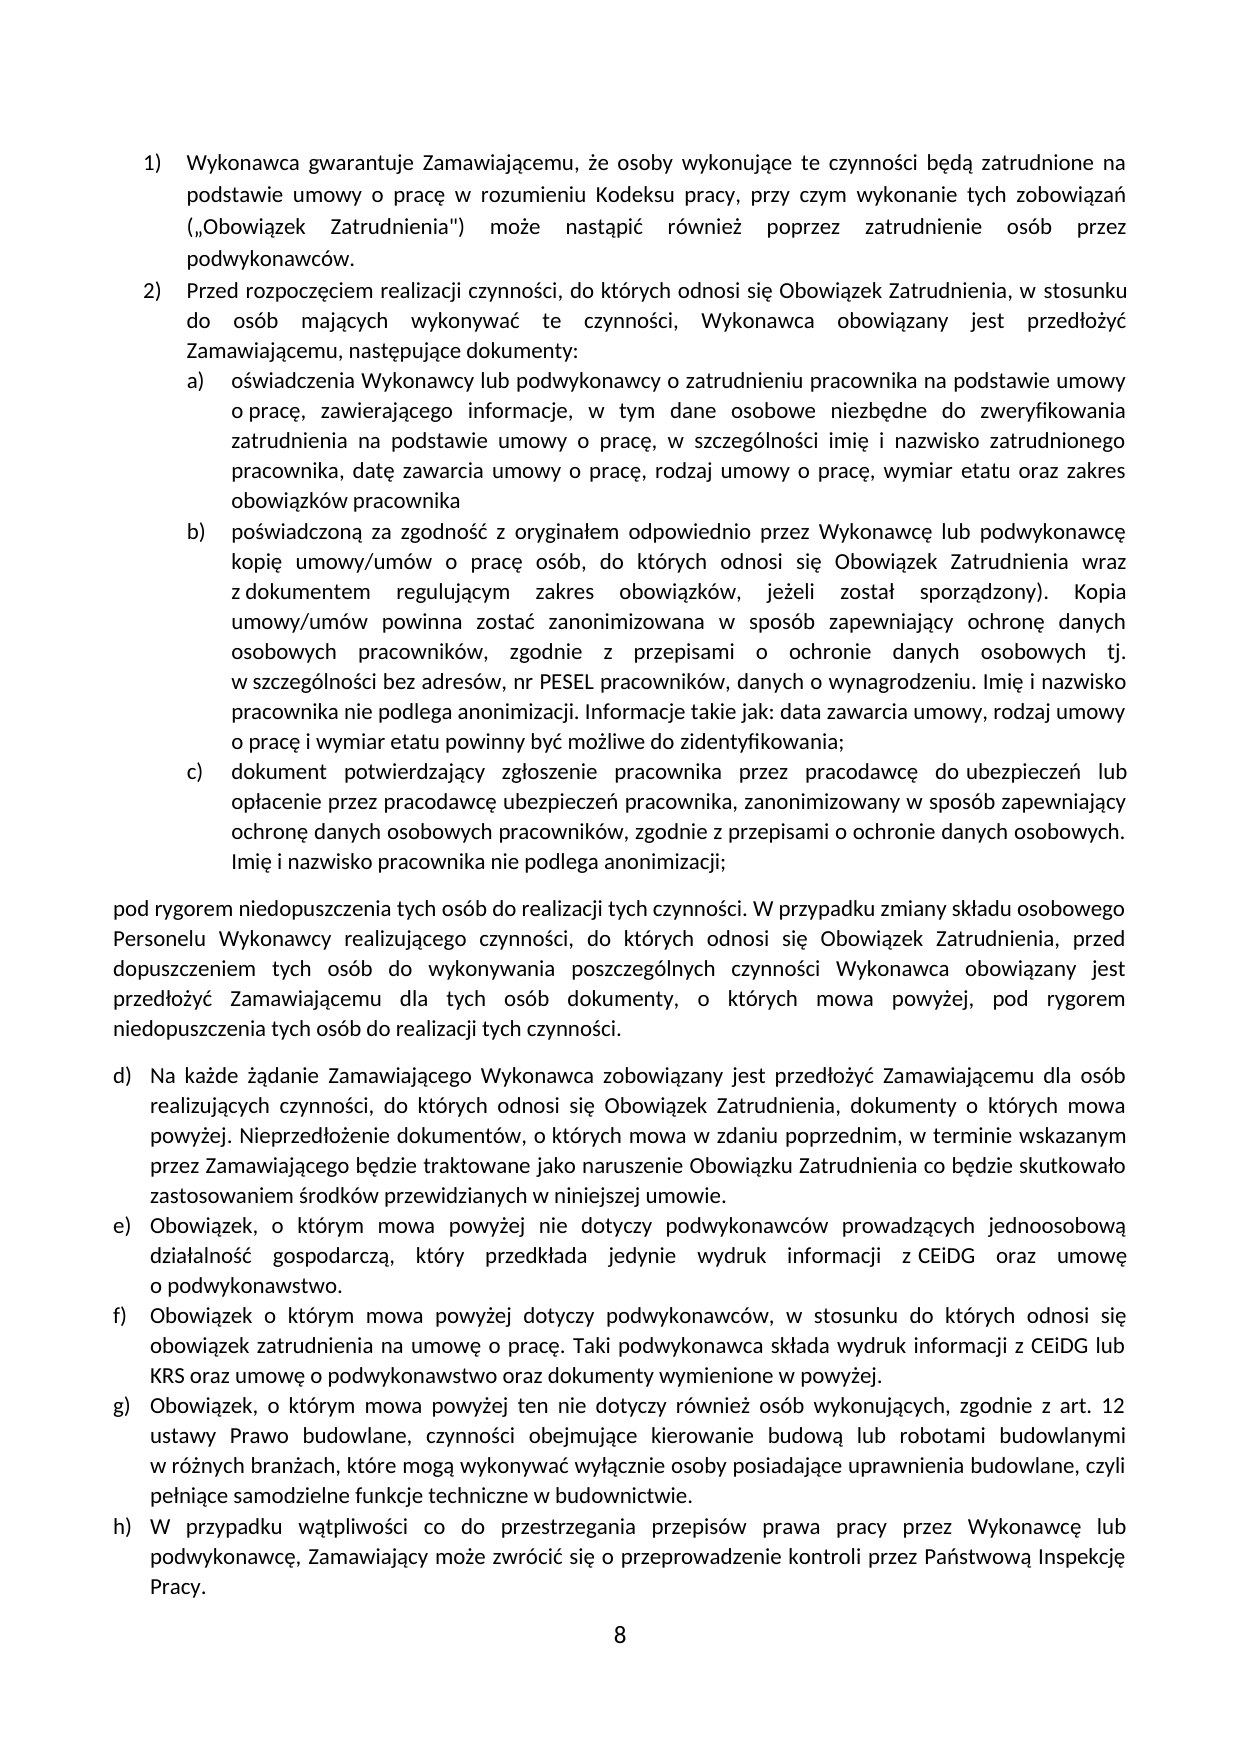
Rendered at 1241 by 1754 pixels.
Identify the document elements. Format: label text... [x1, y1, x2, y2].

list dokument potwierdzający zgłoszenie pracownika przez pracodawcę do ubezpieczeń lub opłacenie przez pracodawcę ubezpieczeń pracownika, zanonimizowany w sposób zapewniający ochronę danych osobowych pracowników, zgodnie z przepisami o ochronie danych osobowych. Imię i nazwisko pracownika nie podlega anonimizacji; [187, 756, 1127, 876]
list Wykonawca gwarantuje Zamawiającemu, że osoby wykonujące te czynności będą zatrudnione na podstawie umowy o pracę w rozumieniu Kodeksu pracy, przy czym wykonanie tych zobowiązań („Obowiązek Zatrudnienia") może nastąpić również poprzez zatrudnienie osób przez podwykonawców. [143, 145, 1127, 273]
list W przypadku wątpliwości co do przestrzegania przepisów prawa pracy przez Wykonawcę lub podwykonawcę, Zamawiający może zwrócić się o przeprowadzenie kontroli przez Państwową Inspekcję Pracy. [113, 1511, 1127, 1601]
list oświadczenia Wykonawcy lub podwykonawcy o zatrudnieniu pracownika na podstawie umowy o pracę, zawierającego informacje, w tym dane osobowe niezbędne do zweryfikowania zatrudnienia na podstawie umowy o pracę, w szczególności imię i nazwisko zatrudnionego pracownika, datę zawarcia umowy o pracę, rodzaj umowy o pracę, wymiar etatu oraz zakres obowiązków pracownika [187, 365, 1127, 515]
list Obowiązek o którym mowa powyżej dotyczy podwykonawców, w stosunku do których odnosi się obowiązek zatrudnienia na umowę o pracę. Taki podwykonawca składa wydruk informacji z CEiDG lub KRS oraz umowę o podwykonawstwo oraz dokumenty wymienione w powyżej. [113, 1299, 1127, 1389]
text pod rygorem niedopuszczenia tych osób do realizacji tych czynności. W przypadku zmiany składu osobowego Personelu Wykonawcy realizującego czynności, do których odnosi się Obowiązek Zatrudnienia, przed dopuszczeniem tych osób do wykonywania poszczególnych czynności Wykonawca obowiązany jest przedłożyć Zamawiającemu dla tych osób dokumenty, o których mowa powyżej, pod rygorem niedopuszczenia tych osób do realizacji tych czynności. [113, 892, 1127, 1042]
list Obowiązek, o którym mowa powyżej nie dotyczy podwykonawców prowadzących jednoosobową działalność gospodarczą, który przedkłada jedynie wydruk informacji z CEiDG oraz umowę o podwykonawstwo. [113, 1209, 1127, 1299]
list Przed rozpoczęciem realizacji czynności, do których odnosi się Obowiązek Zatrudnienia, w stosunku do osób mających wykonywać te czynności, Wykonawca obowiązany jest przedłożyć Zamawiającemu, następujące dokumenty: [143, 275, 1127, 365]
list poświadczoną za zgodność z oryginałem odpowiednio przez Wykonawcę lub podwykonawcę kopię umowy/umów o pracę osób, do których odnosi się Obowiązek Zatrudnienia wraz z dokumentem regulującym zakres obowiązków, jeżeli został sporządzony). Kopia umowy/umów powinna zostać zanonimizowana w sposób zapewniający ochronę danych osobowych pracowników, zgodnie z przepisami o ochronie danych osobowych tj. w szczególności bez adresów, nr PESEL pracowników, danych o wynagrodzeniu. Imię i nazwisko pracownika nie podlega anonimizacji. Informacje takie jak: data zawarcia umowy, rodzaj umowy o pracę i wymiar etatu powinny być możliwe do zidentyfikowania; [187, 516, 1127, 756]
list Na każde żądanie Zamawiającego Wykonawca zobowiązany jest przedłożyć Zamawiającemu dla osób realizujących czynności, do których odnosi się Obowiązek Zatrudnienia, dokumenty o których mowa powyżej. Nieprzedłożenie dokumentów, o których mowa w zdaniu poprzednim, w terminie wskazanym przez Zamawiającego będzie traktowane jako naruszenie Obowiązku Zatrudnienia co będzie skutkowało zastosowaniem środków przewidzianych w niniejszej umowie. [113, 1059, 1127, 1209]
list Obowiązek, o którym mowa powyżej ten nie dotyczy również osób wykonujących, zgodnie z art. 12 ustawy Prawo budowlane, czynności obejmujące kierowanie budową lub robotami budowlanymi w różnych branżach, które mogą wykonywać wyłącznie osoby posiadające uprawnienia budowlane, czyli pełniące samodzielne funkcje techniczne w budownictwie. [113, 1390, 1127, 1510]
